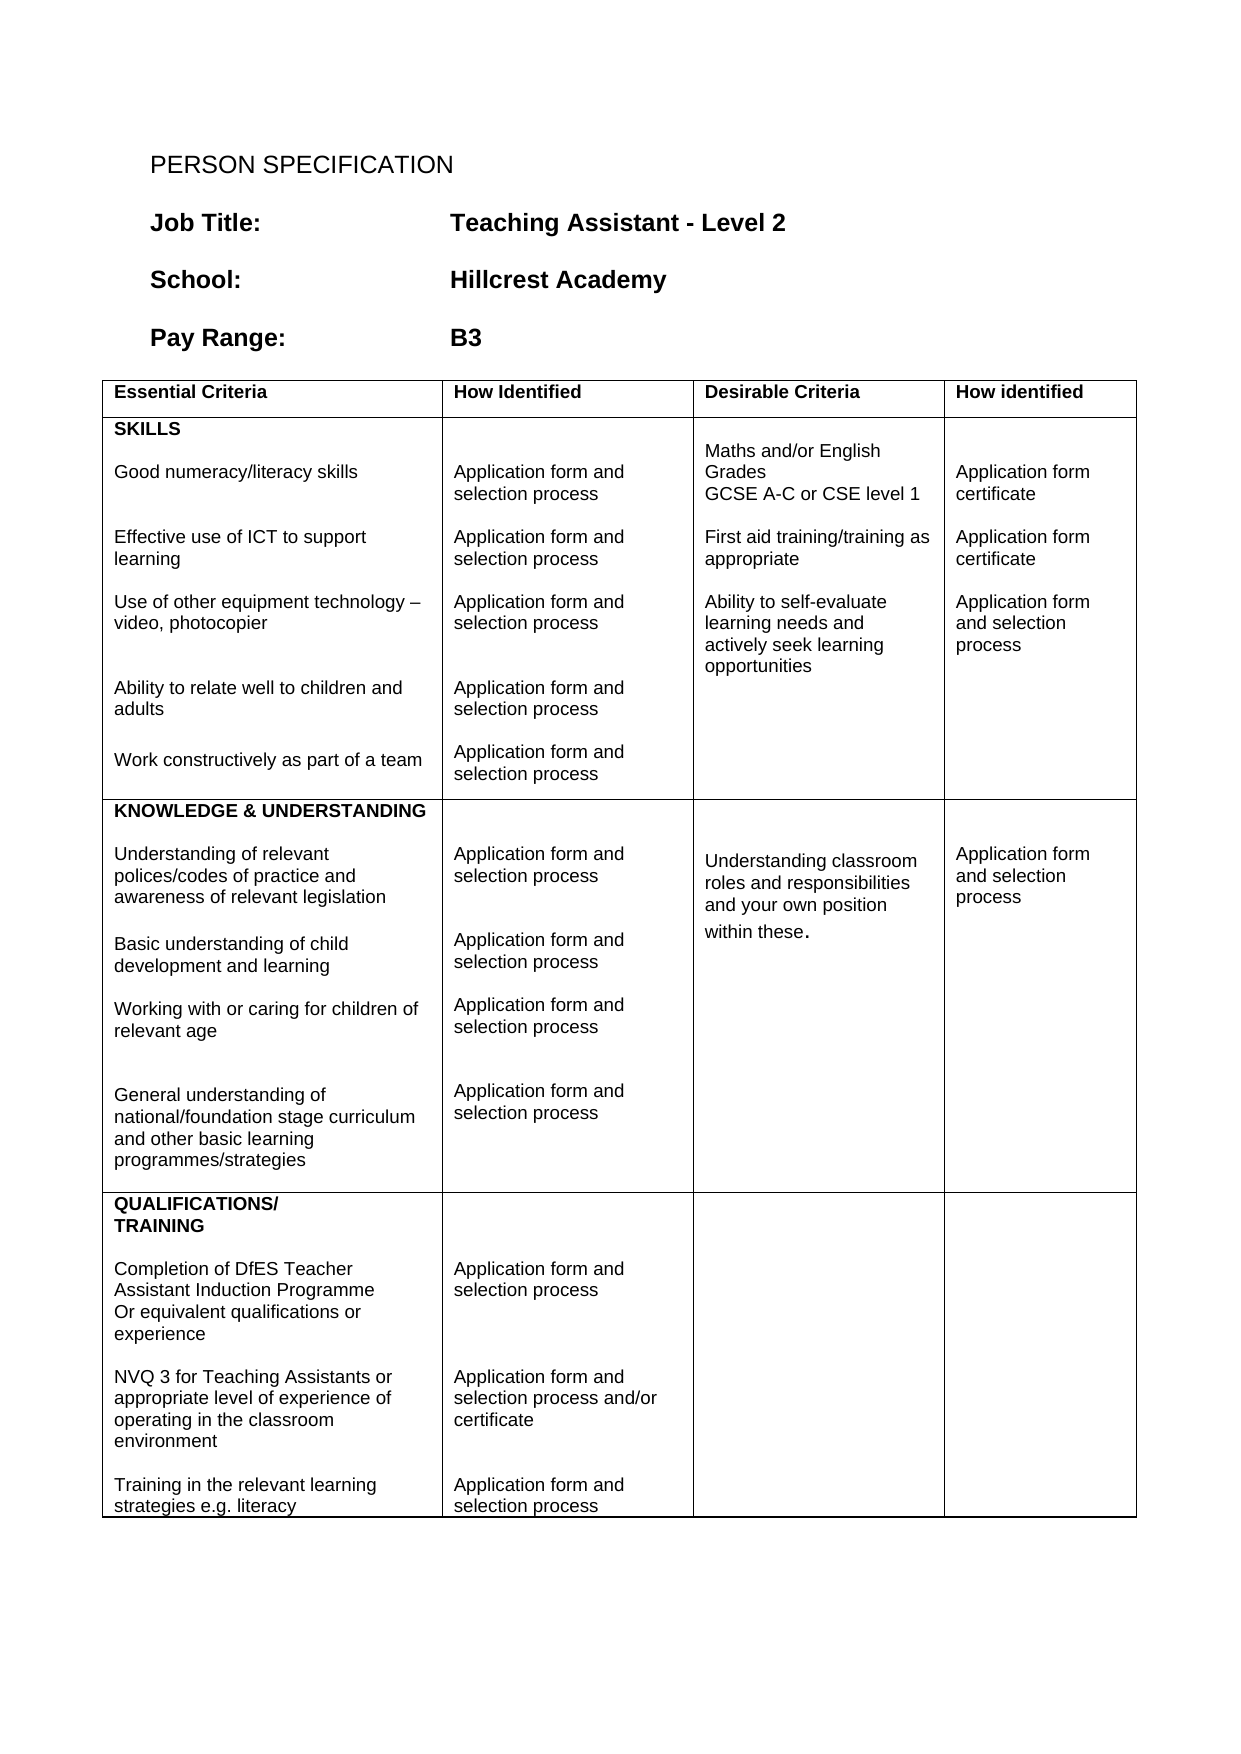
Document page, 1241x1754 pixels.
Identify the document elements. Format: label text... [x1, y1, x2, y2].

table_cell [945, 1193, 1136, 1516]
table_cell [694, 1193, 944, 1516]
table_cell SKILLS Good numeracy/literacy skills Effective use of ICT to support learning Use of other equipment technology – video, photocopier Ability to relate well to children and adults Work constructively as part of a team [103, 418, 442, 799]
table_cell Application form certificate Application form certificate Application form and selection process [945, 418, 1136, 799]
table_cell KNOWLEDGE & UNDERSTANDING Understanding of relevant polices/codes of practice and awareness of relevant legislation Basic understanding of child development and learning Working with or caring for children of relevant age General understanding of national/foundation stage curriculum and other basic learning programmes/strategies [103, 800, 442, 1192]
text : B3 [150, 322, 1090, 351]
table_cell Application form and selection process Application form and selection process Application form and selection process Application form and selection process [443, 800, 693, 1192]
table_header How Identified [443, 381, 693, 417]
table_cell Maths and/or English Grades GCSE A-C or CSE level 1 First aid training/training as appropriate Ability to self-evaluate learning needs and actively seek learning opportunities [694, 418, 944, 799]
table_cell Application form and selection process [945, 800, 1136, 1192]
text PERSON SPECIFICATION [150, 150, 1090, 179]
table_cell Application form and selection process Application form and selection process and/or certificate Application form and selection process [443, 1193, 693, 1516]
text Job Title: Teaching Assistant - Level 2 [150, 207, 1090, 236]
table_header How identified [945, 381, 1136, 417]
table_cell QUALIFICATIONS/ TRAINING Completion of DfES Teacher Assistant Induction Programme Or equivalent qualifications or experience NVQ 3 for Teaching Assistants or appropriate level of experience of operating in the classroom environment Training in the relevant learning strategies e.g. literacy [103, 1193, 442, 1516]
table_header Essential Criteria [103, 381, 442, 417]
table_cell Understanding classroom roles and responsibilities and your own position within these. [694, 800, 944, 1192]
table_header Desirable Criteria [694, 381, 944, 417]
table_cell Application form and selection process Application form and selection process Application form and selection process Application form and selection process Application form and selection process [443, 418, 693, 799]
text School: Hillcrest Academy [150, 265, 1090, 294]
